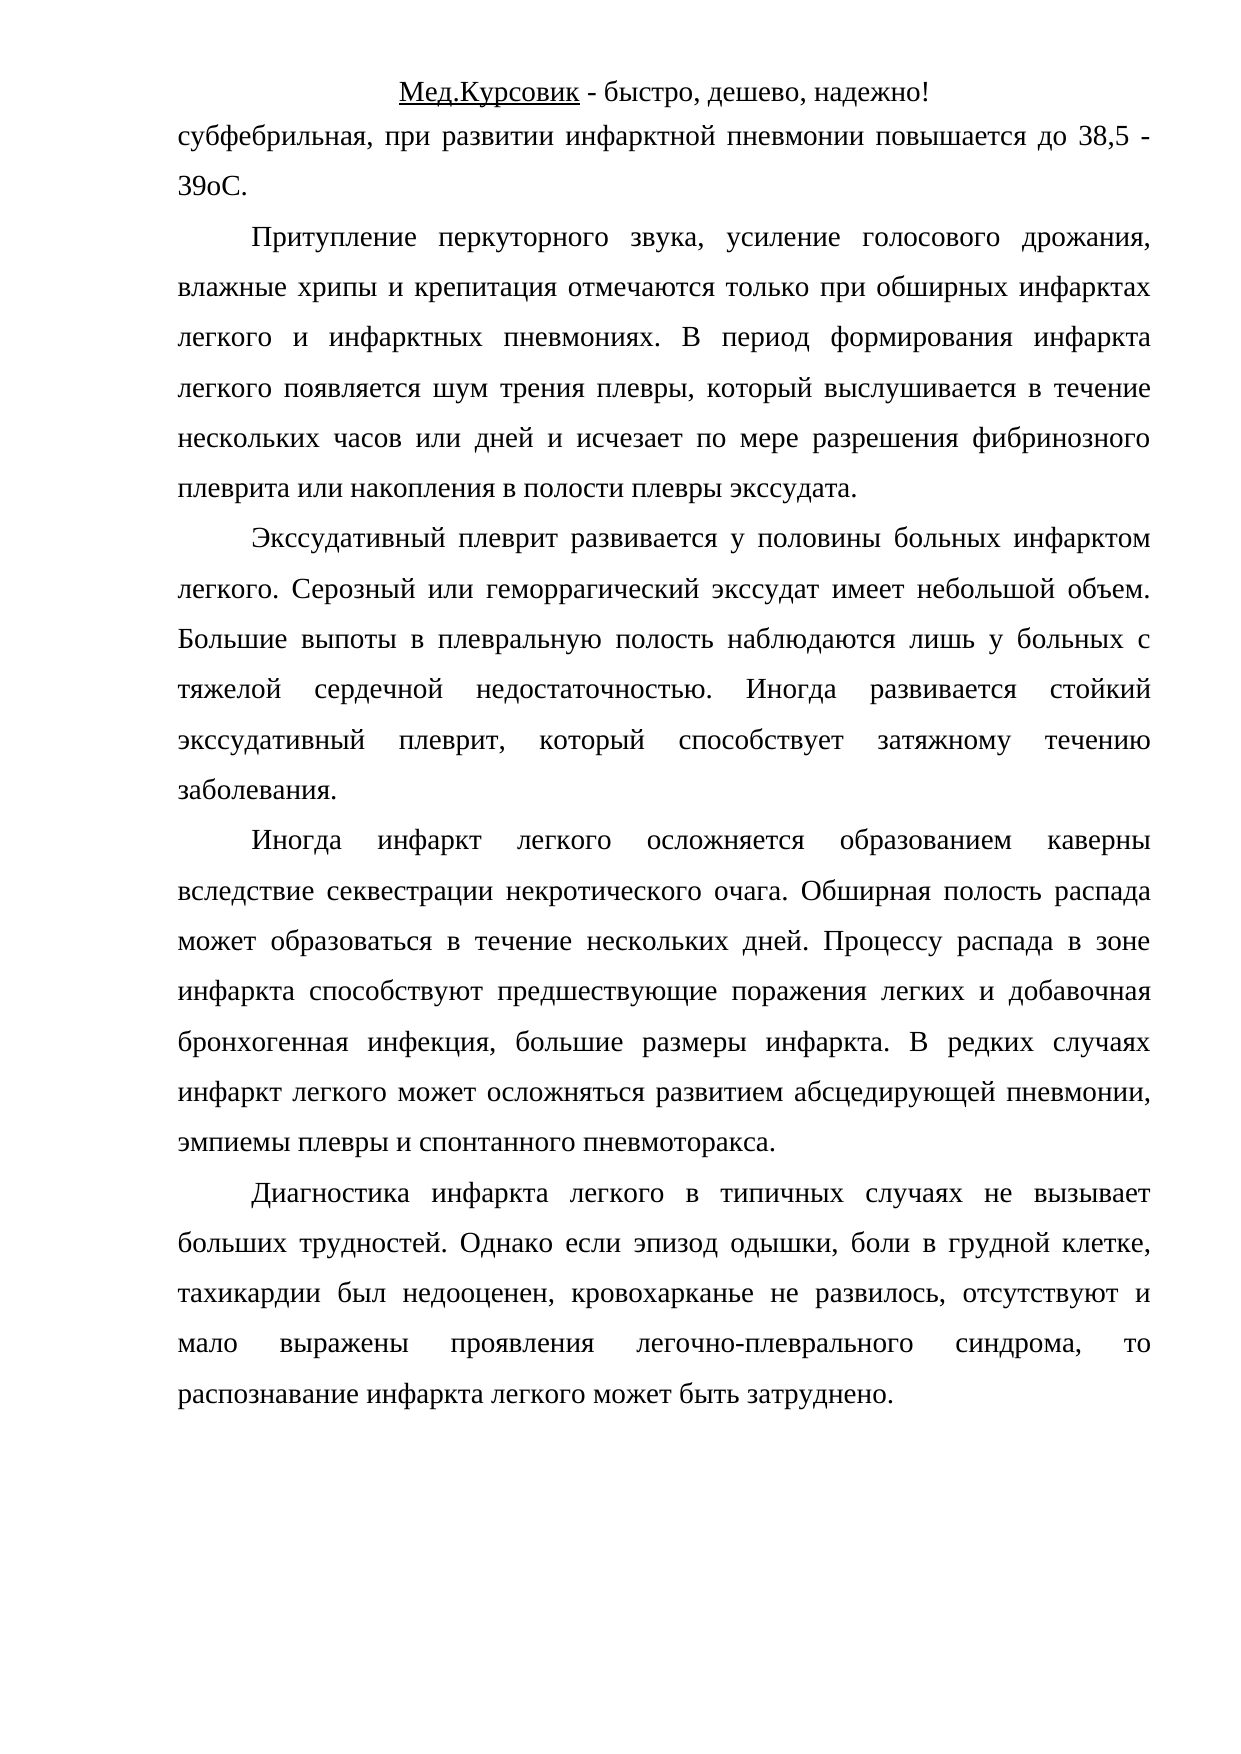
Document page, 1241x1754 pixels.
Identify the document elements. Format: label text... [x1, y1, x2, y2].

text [177, 118, 1152, 202]
text Диагностика инфаркта легкого в типичных случаях не вызывает больших трудностей. Однако если эпизод одышки, боли в грудной клетке, тахикардии был недооценен, кровохарканье не развилось, отсутствуют и мало выражены проявления легочно-плеврального синдрома, то распознавание инфаркта легкого может быть затруднено. [177, 1175, 1152, 1409]
text Экссудативный плеврит развивается у половины больных инфарктом легкого. Серозный или геморрагический экссудат имеет небольшой объем. Большие выпоты в плевральную полость наблюдаются лишь у больных с тяжелой сердечной недостаточностью. Иногда развивается стойкий экссудативный плеврит, который способствует затяжному течению заболевания. [177, 521, 1152, 806]
text Притупление перкуторного звука, усиление голосового дрожания, влажные хрипы и крепитация отмечаются только при обширных инфарктах легкого и инфарктных пневмониях. В период формирования инфаркта легкого появляется шум трения плевры, который выслушивается в течение нескольких часов или дней и исчезает по мере разрешения фибринозного плеврита или накопления в полости плевры экссудата. [177, 219, 1152, 504]
text Иногда инфаркт легкого осложняется образованием каверны вследствие секвестрации некротического очага. Обширная полость распада может образоваться в течение нескольких дней. Процессу распада в зоне инфаркта способствуют предшествующие поражения легких и добавочная бронхогенная инфекция, большие размеры инфаркта. В редких случаях инфаркт легкого может осложняться развитием абсцедирующей пневмонии, эмпиемы плевры и спонтанного пневмоторакса. [177, 822, 1152, 1158]
